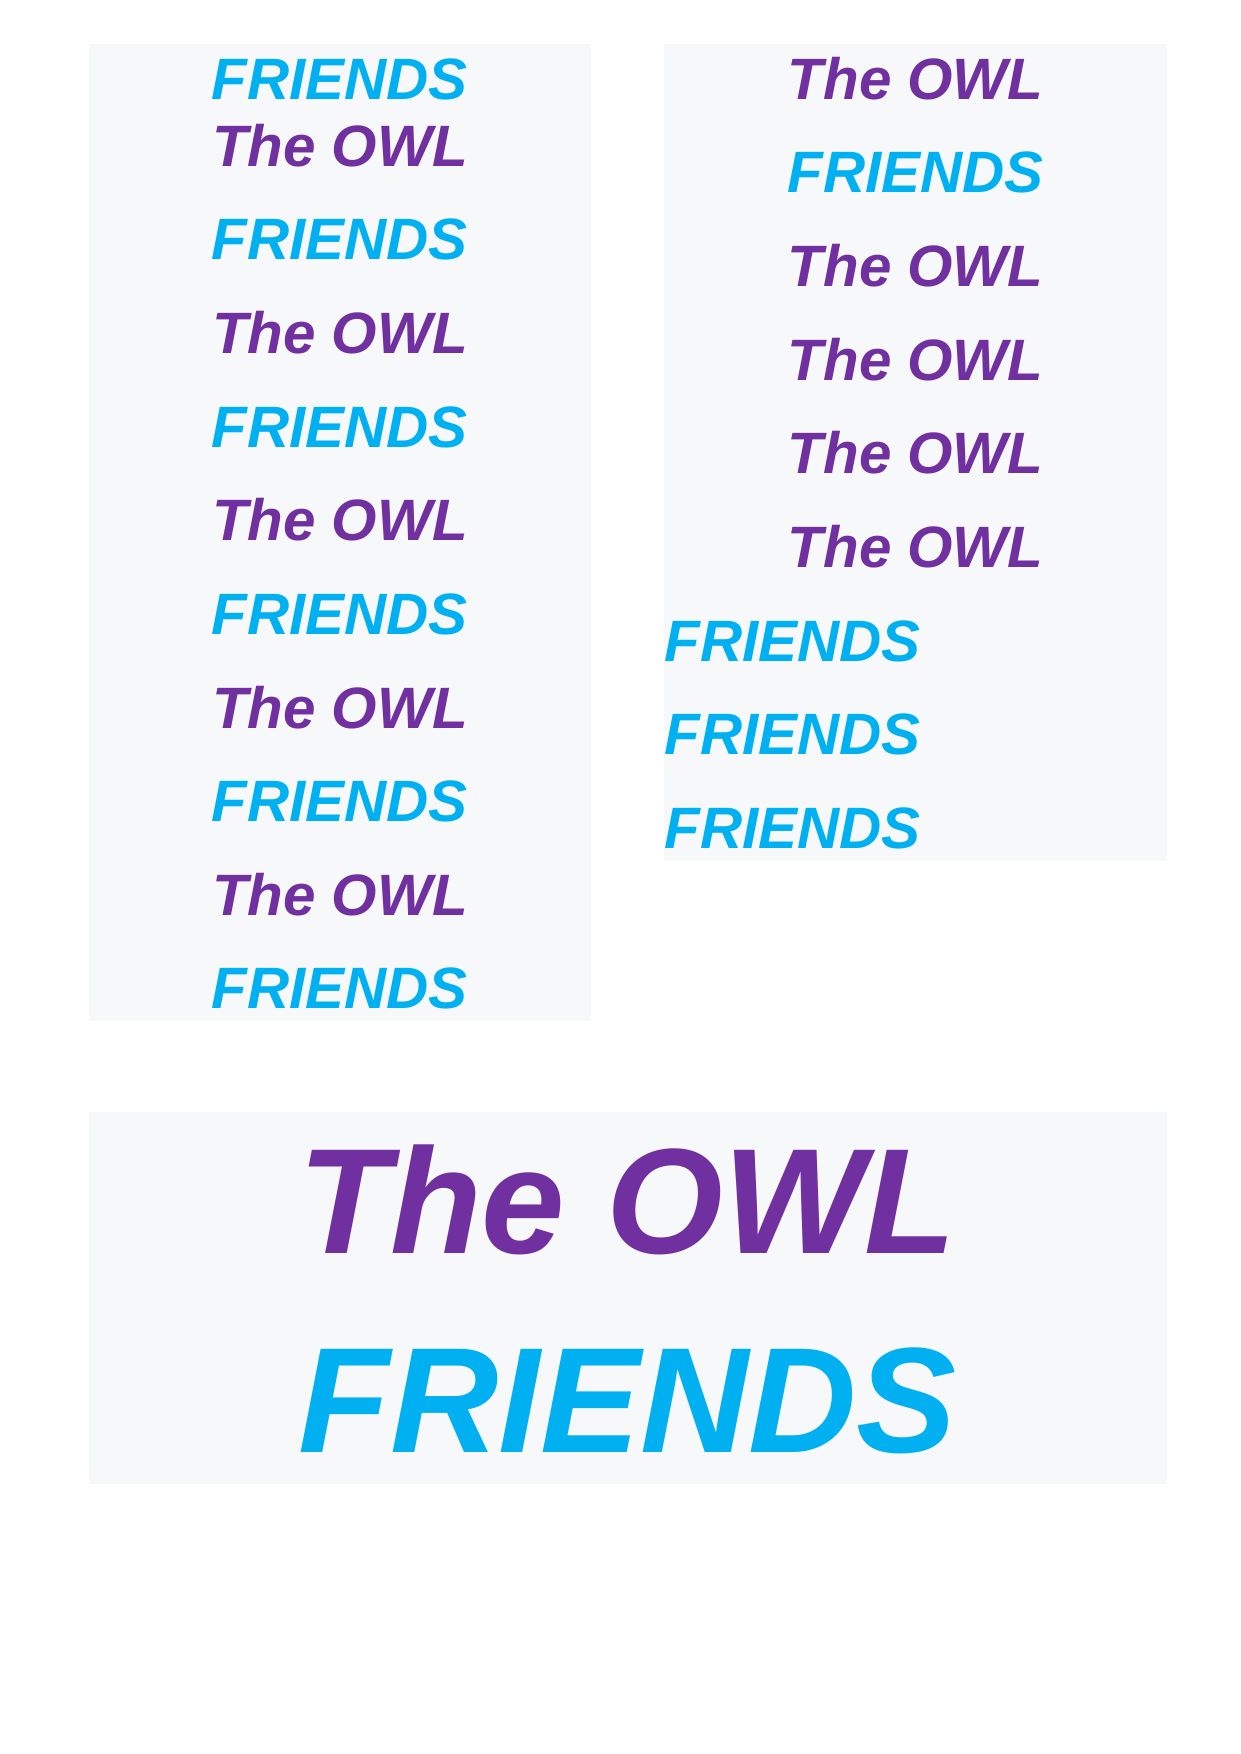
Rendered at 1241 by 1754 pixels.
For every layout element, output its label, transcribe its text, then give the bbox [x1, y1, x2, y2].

text The OWL [664, 232, 1167, 299]
text The OWL [664, 325, 1167, 392]
text FRIENDS The OWL [89, 44, 591, 178]
text The OWL [89, 1112, 1167, 1285]
text The OWL [664, 513, 1167, 580]
text FRIENDS [664, 606, 1167, 673]
text The OWL [89, 673, 591, 740]
text FRIENDS [89, 580, 591, 647]
text The OWL [89, 299, 591, 366]
text FRIENDS [89, 954, 591, 1021]
text FRIENDS [89, 1311, 1167, 1484]
text The OWL [89, 861, 591, 928]
text FRIENDS [89, 767, 591, 834]
text The OWL [89, 486, 591, 553]
text FRIENDS [89, 392, 591, 459]
text FRIENDS [664, 700, 1167, 767]
text The OWL [664, 44, 1167, 111]
text FRIENDS [664, 138, 1167, 205]
text FRIENDS [664, 793, 1167, 861]
text FRIENDS [89, 205, 591, 272]
text The OWL [664, 419, 1167, 486]
